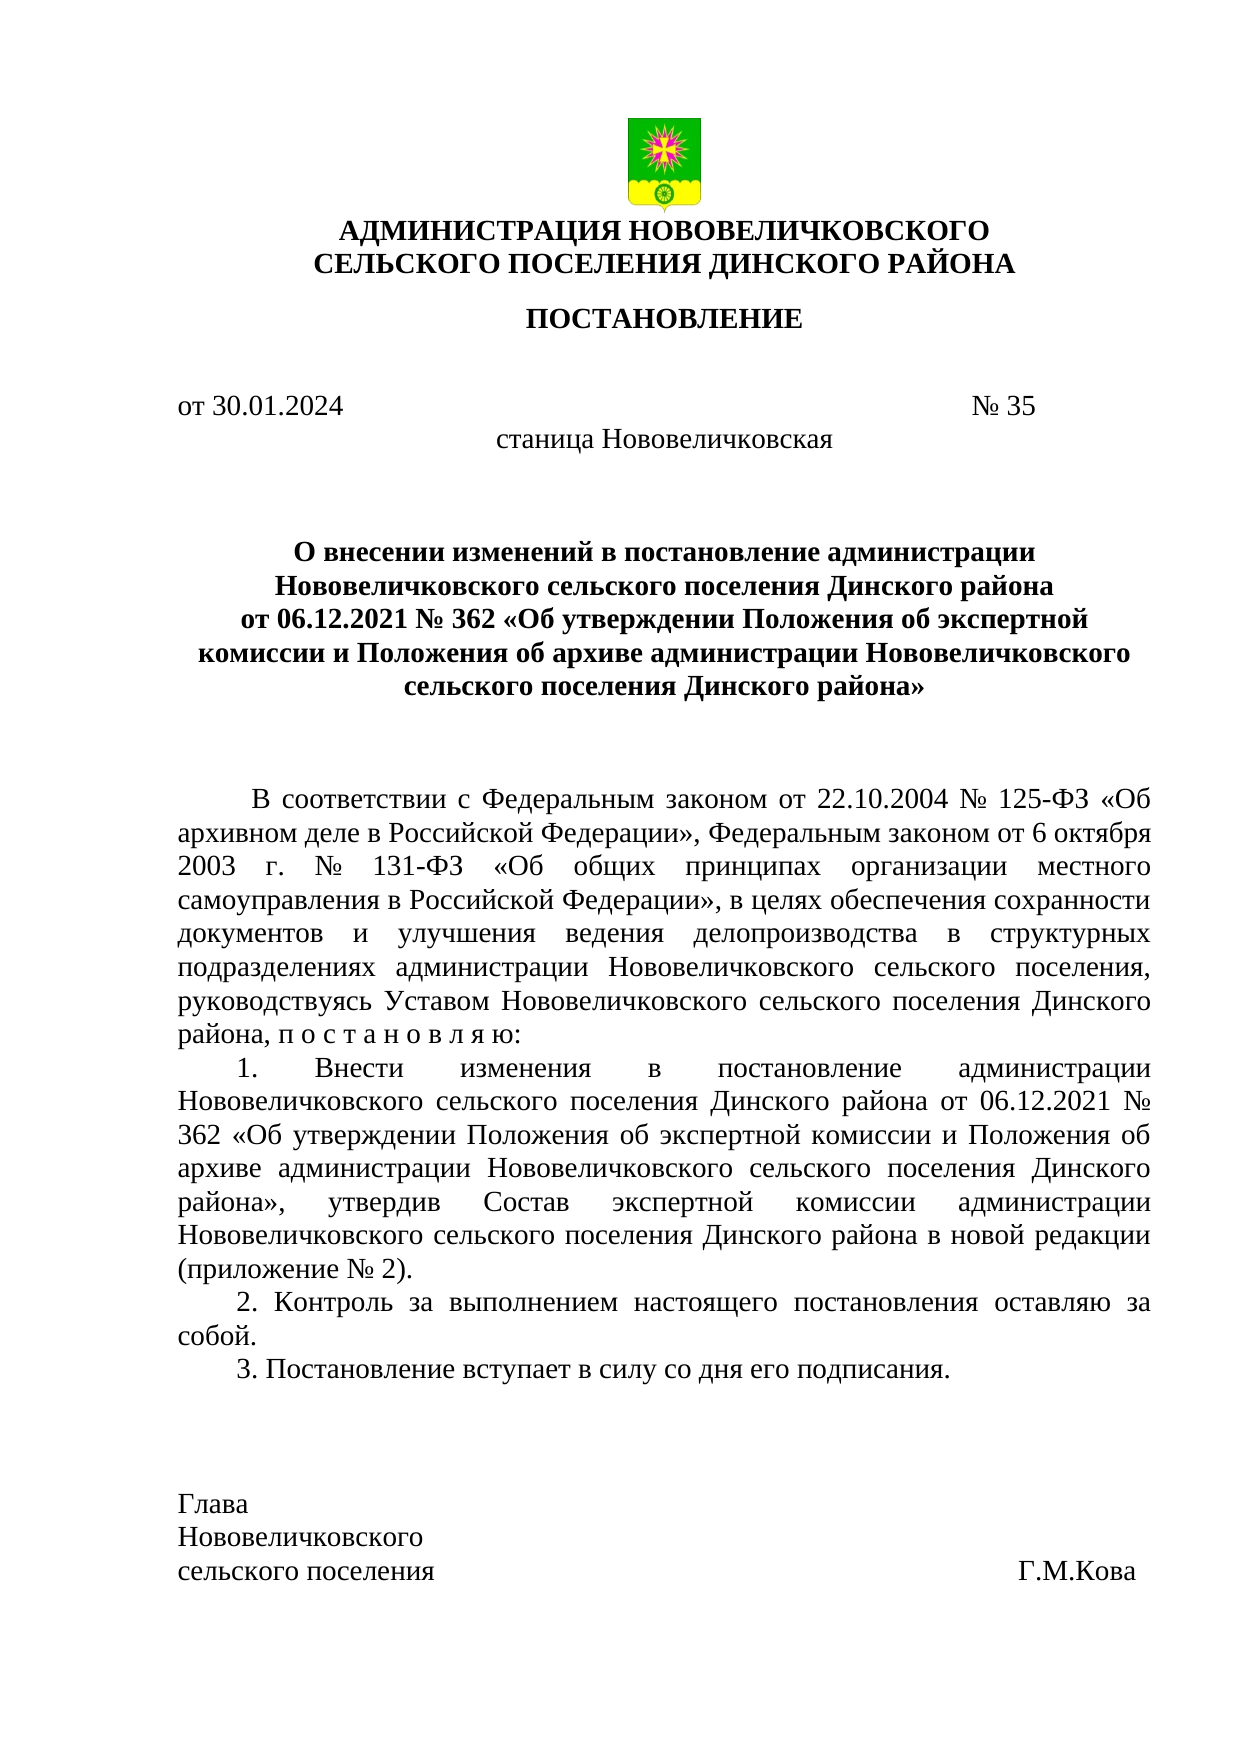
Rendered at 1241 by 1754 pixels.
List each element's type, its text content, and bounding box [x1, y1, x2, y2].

text Глава [177, 1486, 1152, 1519]
text станица Нововеличковская [177, 421, 1152, 455]
text В соответствии с Федеральным законом от 22.10.2004 № 125-ФЗ «Об архивном деле в Российской Федерации», Федеральным законом от 6 октября 2003 г. № 131-ФЗ «Об общих принципах организации местного самоуправления в Российской Федерации», в целях обеспечения сохранности документов и улучшения ведения делопроизводства в структурных подразделениях администрации Нововеличковского сельского поселения, руководствуясь Уставом Нововеличковского сельского поселения Динского района, п о с т а н о в л я ю: [177, 781, 1152, 1050]
list ПОСТАНОВЛЕНИЕ [177, 301, 1152, 334]
text от 30.01.2024 № 35 [177, 388, 1152, 421]
text сельского поселения Динского района» [177, 668, 1152, 702]
text АДМИНИСТРАЦИЯ Нововеличковского [177, 213, 1152, 246]
picture [628, 118, 701, 213]
text 2. Контроль за выполнением настоящего постановления оставляю за собой. [177, 1284, 1152, 1352]
text 1. Внести изменения в постановление администрации Нововеличковского сельского поселения Динского района от 06.12.2021 № 362 «Об утверждении Положения об экспертной комиссии и Положения об архиве администрации Нововеличковского сельского поселения Динского района», утвердив Состав экспертной комиссии администрации Нововеличковского сельского поселения Динского района в новой редакции (приложение № 2). [177, 1050, 1152, 1284]
text Нововеличковского [177, 1519, 1152, 1553]
text О внесении изменений в постановление администрации Нововеличковского сельского поселения Динского района [177, 534, 1152, 601]
text от 06.12.2021 № 362 «Об утверждении Положения об экспертной комиссии и Положения об архиве администрации Нововеличковского [177, 601, 1152, 668]
text сельского поселения Г.М.Кова [177, 1553, 1152, 1586]
text сельского поселения Динского района [177, 246, 1152, 280]
text 3. Постановление вступает в силу со дня его подписания. [177, 1352, 1152, 1385]
